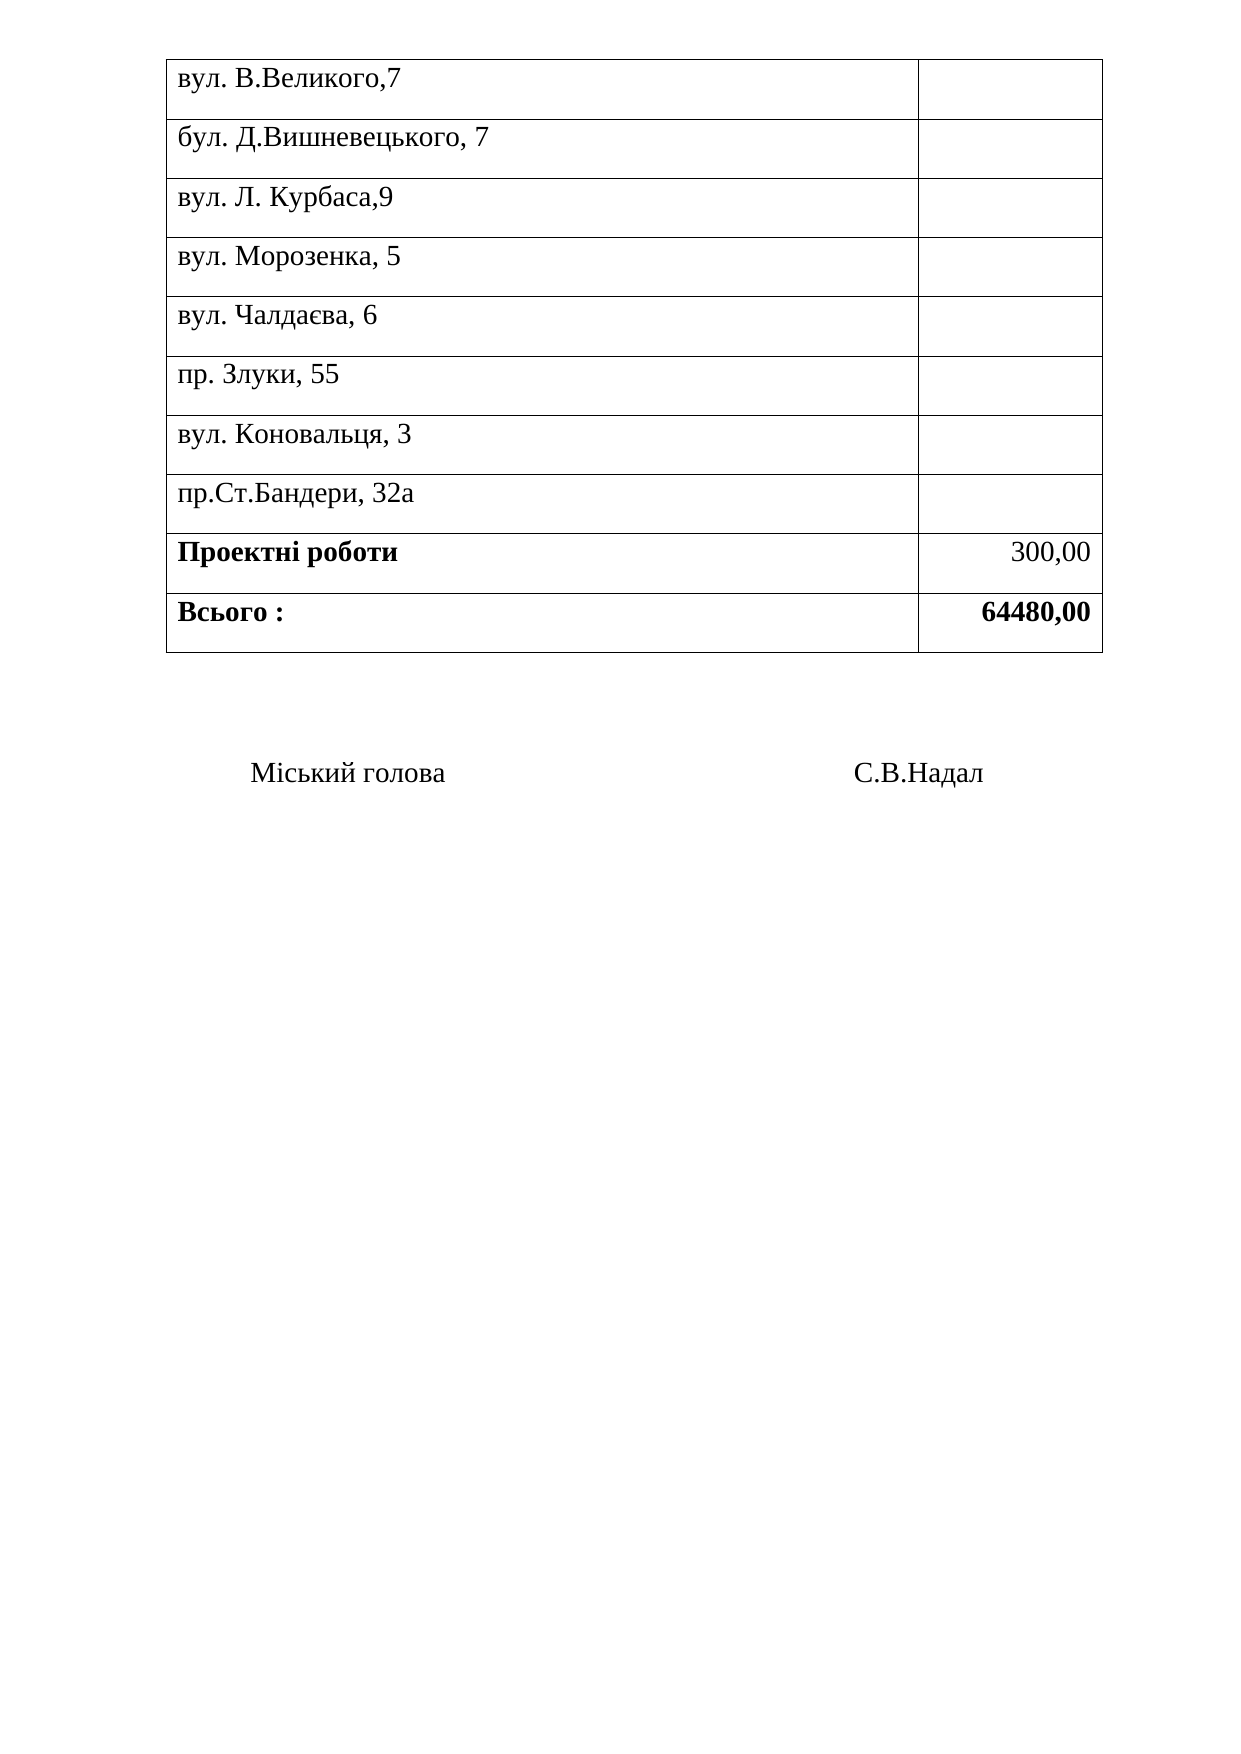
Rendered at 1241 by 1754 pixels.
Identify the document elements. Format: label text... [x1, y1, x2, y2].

table_cell [919, 297, 1102, 356]
table_cell 64480,00 [919, 594, 1102, 652]
table_cell 300,00 [919, 534, 1102, 593]
table_cell пр. Злуки, 55 [167, 357, 918, 415]
table_cell пр.Ст.Бандери, 32а [167, 475, 918, 533]
table_cell [919, 357, 1102, 415]
table_cell [919, 238, 1102, 296]
table_cell бул. Д.Вишневецького, 7 [167, 120, 918, 178]
table_cell вул. Коновальця, 3 [167, 416, 918, 474]
table_cell Всього : [167, 594, 918, 652]
table_cell вул. Морозенка, 5 [167, 238, 918, 296]
table_cell [919, 120, 1102, 178]
table_cell [919, 179, 1102, 237]
table_cell Проектні роботи [167, 534, 918, 593]
table_cell вул. Чалдаєва, 6 [167, 297, 918, 356]
table_cell [919, 416, 1102, 474]
text Міський голова С.В.Надал [177, 755, 1152, 788]
table_cell [919, 475, 1102, 533]
table_cell [919, 60, 1102, 118]
table_cell вул. Л. Курбаса,9 [167, 179, 918, 237]
table_cell вул. В.Великого,7 [167, 60, 918, 118]
